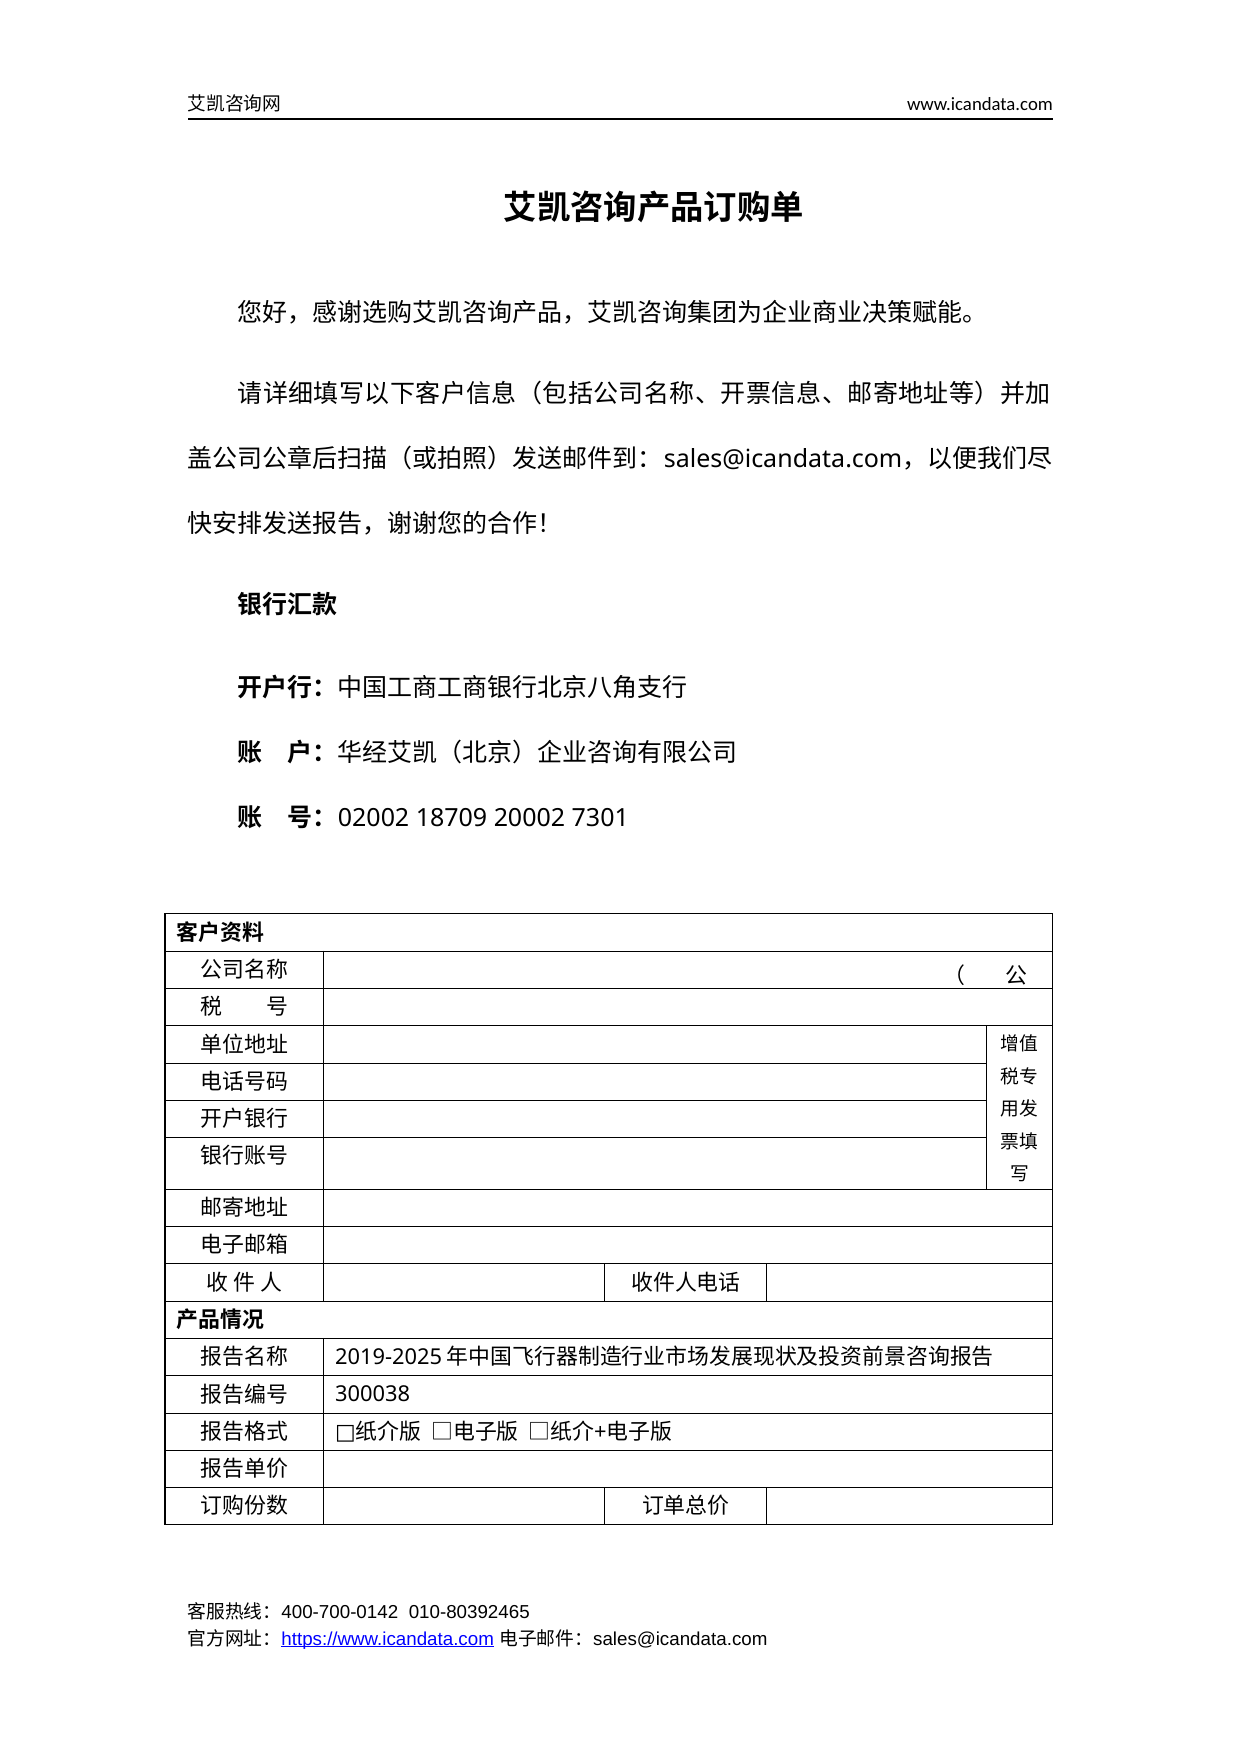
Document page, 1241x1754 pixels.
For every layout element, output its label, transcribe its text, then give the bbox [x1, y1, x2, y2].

table_cell [324, 952, 1052, 988]
table_cell [324, 1451, 1052, 1487]
table_cell 报告单价 [166, 1451, 323, 1487]
table_cell 订购份数 [166, 1488, 323, 1524]
table_cell 开户银行 [166, 1101, 323, 1137]
table_cell [324, 1488, 604, 1524]
table_cell [324, 1138, 986, 1189]
table_cell [324, 1190, 1052, 1226]
table_cell 报告名称 [166, 1339, 323, 1375]
table_cell 单位地址 [166, 1026, 323, 1062]
table_cell 产品情况 [166, 1302, 1052, 1338]
table_cell [324, 1264, 604, 1301]
table_header 客户资料 [166, 914, 1052, 951]
table_cell [324, 1227, 1052, 1263]
table_cell 报告编号 [166, 1376, 323, 1412]
table_cell 300038 [324, 1376, 1052, 1412]
text 账 号：02002 18709 20002 7301 [187, 783, 1053, 848]
text 银行汇款 [187, 570, 1053, 635]
table_cell [324, 1064, 986, 1100]
table_cell 银行账号 [166, 1138, 323, 1189]
table_cell 电子邮箱 [166, 1227, 323, 1263]
table_cell [324, 1026, 986, 1062]
table_cell 增值税专用发票填写 [987, 1026, 1052, 1189]
table_cell 订单总价 [605, 1488, 766, 1524]
text 账 户：华经艾凯（北京）企业咨询有限公司 [187, 718, 1053, 783]
table_cell 报告格式 [166, 1414, 323, 1450]
table_cell 税 号 [166, 989, 323, 1025]
table_cell 公司名称 [166, 952, 323, 988]
text 开户行：中国工商工商银行北京八角支行 [187, 653, 1053, 718]
table_cell [767, 1488, 1052, 1524]
table_cell 电话号码 [166, 1064, 323, 1100]
table_cell [324, 1101, 986, 1137]
table_cell 邮寄地址 [166, 1190, 323, 1226]
text 您好，感谢选购艾凯咨询产品，艾凯咨询集团为企业商业决策赋能。 [187, 278, 1053, 343]
table_cell [324, 989, 1052, 1025]
table_cell 收 件 人 [166, 1264, 323, 1301]
table_cell [767, 1264, 1052, 1301]
text 请详细填写以下客户信息（包括公司名称、开票信息、邮寄地址等）并加盖公司公章后扫描（或拍照）发送邮件到：sales@icandata.com，以便我们尽快安排发送报告，谢谢您的合作！ [187, 359, 1053, 554]
table_cell □纸介版 □电子版 □纸介+电子版 [324, 1414, 1052, 1450]
table_cell 2019-2025年中国飞行器制造行业市场发展现状及投资前景咨询报告 [324, 1339, 1052, 1375]
text 艾凯咨询产品订购单 [187, 172, 1053, 237]
table_cell 收件人电话 [605, 1264, 766, 1301]
